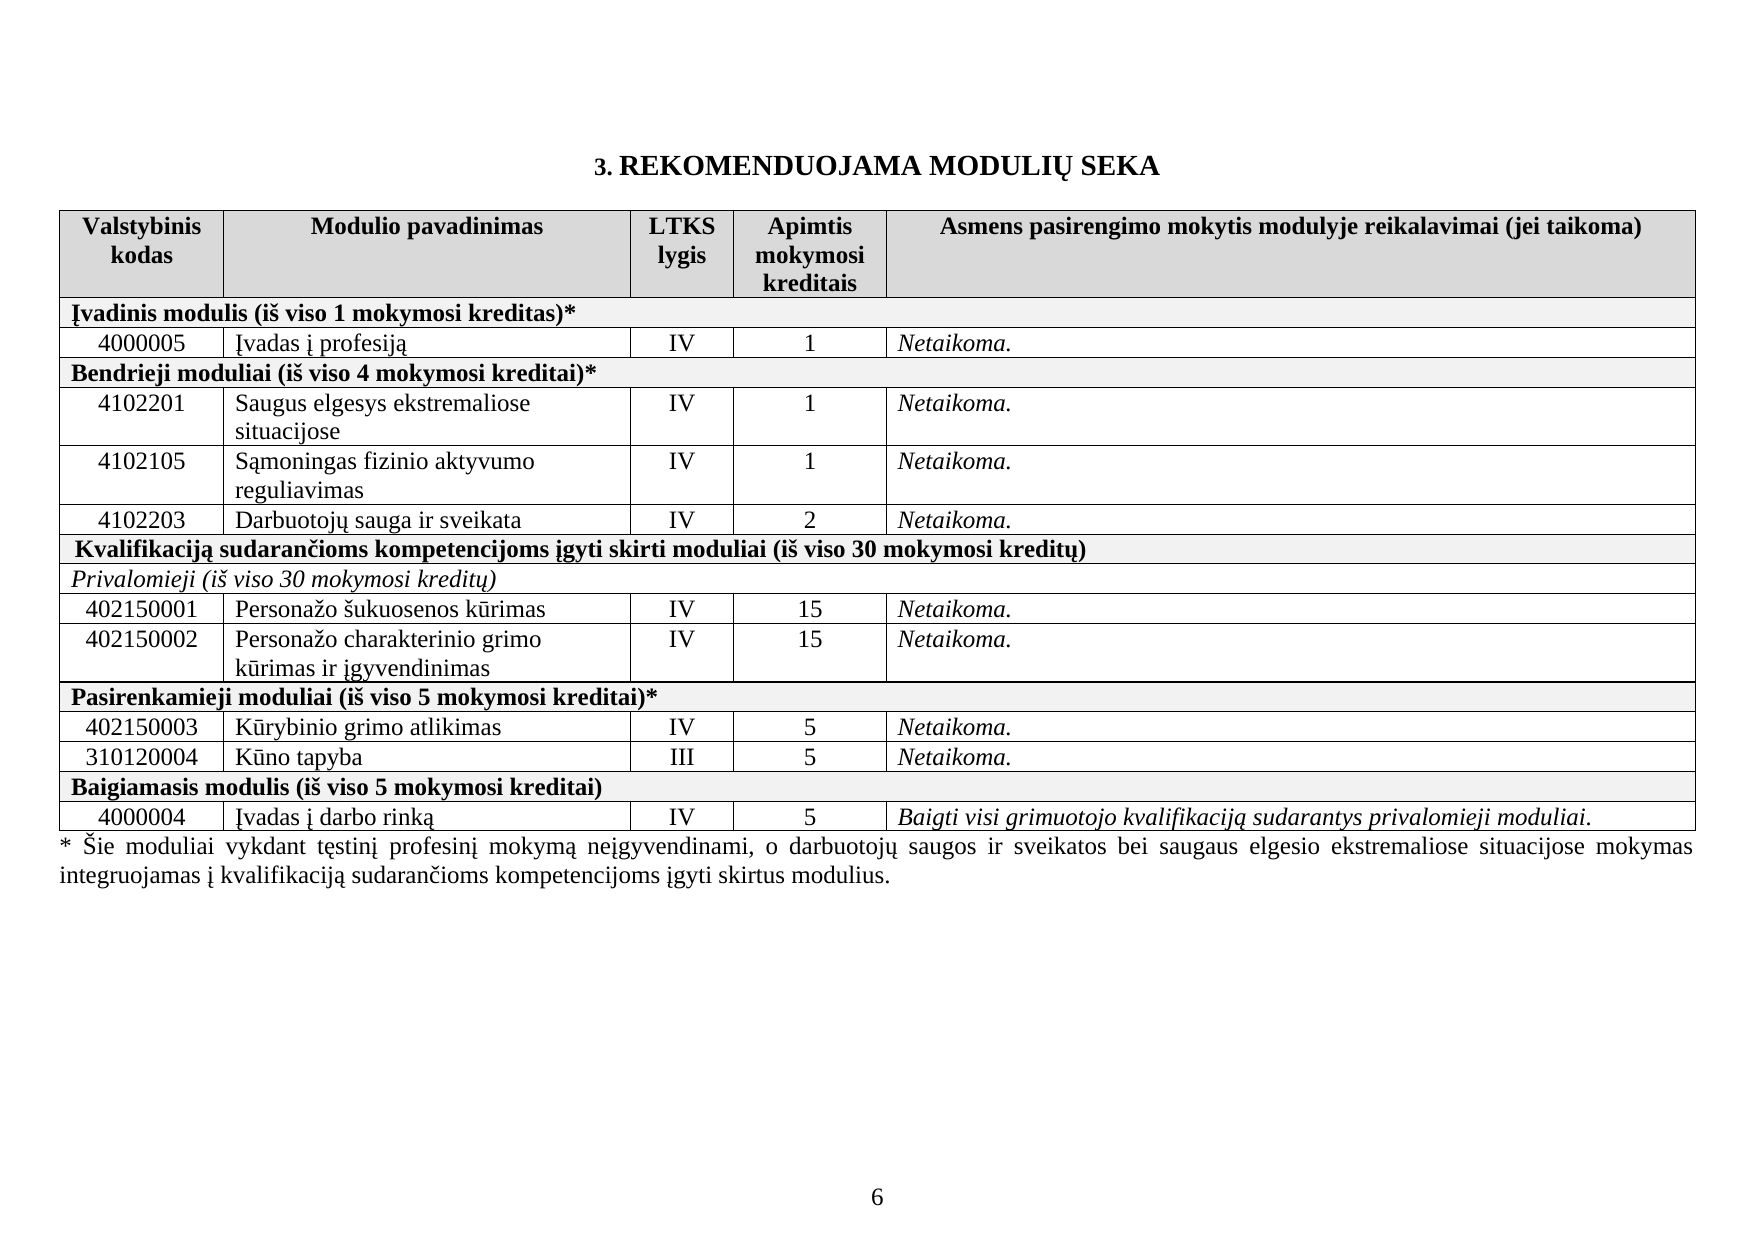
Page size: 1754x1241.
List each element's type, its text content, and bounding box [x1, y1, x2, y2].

table_cell 5 [734, 712, 886, 741]
table_cell Sąmoningas fizinio aktyvumo reguliavimas [224, 446, 630, 504]
table_cell III [631, 742, 733, 771]
text * Šie moduliai vykdant tęstinį profesinį mokymą neįgyvendinami, o darbuotojų saugos ir sveikatos bei saugaus elgesio ekstremaliose situacijose mokymas integruojamas į kvalifikaciją sudarančioms kompetencijoms įgyti skirtus modulius. [59, 831, 1695, 889]
table_cell Netaikoma. [887, 446, 1695, 504]
table_header Asmens pasirengimo mokytis modulyje reikalavimai (jei taikoma) [887, 211, 1695, 297]
table_cell 5 [734, 742, 886, 771]
table_cell IV [631, 388, 733, 445]
table_cell Darbuotojų sauga ir sveikata [224, 505, 630, 533]
table_cell Įvadas į darbo rinką [224, 802, 630, 830]
table_cell 4102203 [60, 505, 223, 533]
table_cell 402150002 [60, 624, 223, 681]
table_cell Netaikoma. [887, 624, 1695, 681]
table_cell Personažo šukuosenos kūrimas [224, 594, 630, 623]
table_cell Įvadas į profesiją [224, 328, 630, 357]
table_cell Baigiamasis modulis (iš viso 5 mokymosi kreditai) [60, 772, 1695, 801]
table_header Modulio pavadinimas [224, 211, 630, 297]
table_cell Kvalifikaciją sudarančioms kompetencijoms įgyti skirti moduliai (iš viso 30 mokymosi kreditų) [60, 535, 1695, 563]
table_cell Baigti visi grimuotojo kvalifikaciją sudarantys privalomieji moduliai. [887, 802, 1695, 830]
table_cell Bendrieji moduliai (iš viso 4 mokymosi kreditai)* [60, 358, 1695, 387]
table_cell 402150003 [60, 712, 223, 741]
table_cell 5 [734, 802, 886, 830]
table_cell 4102105 [60, 446, 223, 504]
table_cell Kūrybinio grimo atlikimas [224, 712, 630, 741]
table_cell IV [631, 328, 733, 357]
table_cell Netaikoma. [887, 388, 1695, 445]
table_cell 310120004 [60, 742, 223, 771]
table_cell 1 [734, 388, 886, 445]
table_cell Įvadinis modulis (iš viso 1 mokymosi kreditas)* [60, 298, 1695, 327]
table_cell Netaikoma. [887, 742, 1695, 771]
table_cell Kūno tapyba [224, 742, 630, 771]
table_cell IV [631, 594, 733, 623]
table_cell IV [631, 802, 733, 830]
table_cell IV [631, 712, 733, 741]
table_cell 1 [734, 328, 886, 357]
table_cell Personažo charakterinio grimo kūrimas ir įgyvendinimas [224, 624, 630, 681]
table_cell Netaikoma. [887, 594, 1695, 623]
table_header LTKS lygis [631, 211, 733, 297]
table_cell Privalomieji (iš viso 30 mokymosi kreditų) [60, 564, 1695, 593]
table_cell IV [631, 505, 733, 533]
text 3. REKOMENDUOJAMA MODULIŲ SEKA [59, 148, 1695, 181]
table_cell 15 [734, 594, 886, 623]
table_cell 4000004 [60, 802, 223, 830]
table_cell Netaikoma. [887, 328, 1695, 357]
table_cell Pasirenkamieji moduliai (iš viso 5 mokymosi kreditai)* [60, 683, 1695, 711]
table_cell Netaikoma. [887, 505, 1695, 533]
table_cell IV [631, 446, 733, 504]
table_cell 2 [734, 505, 886, 533]
table_cell 1 [734, 446, 886, 504]
table_header Valstybinis kodas [60, 211, 223, 297]
table_cell Saugus elgesys ekstremaliose situacijose [224, 388, 630, 445]
table_cell 402150001 [60, 594, 223, 623]
table_cell 4000005 [60, 328, 223, 357]
table_cell IV [631, 624, 733, 681]
table_cell 4102201 [60, 388, 223, 445]
table_header Apimtis mokymosi kreditais [734, 211, 886, 297]
table_cell Netaikoma. [887, 712, 1695, 741]
table_cell 15 [734, 624, 886, 681]
